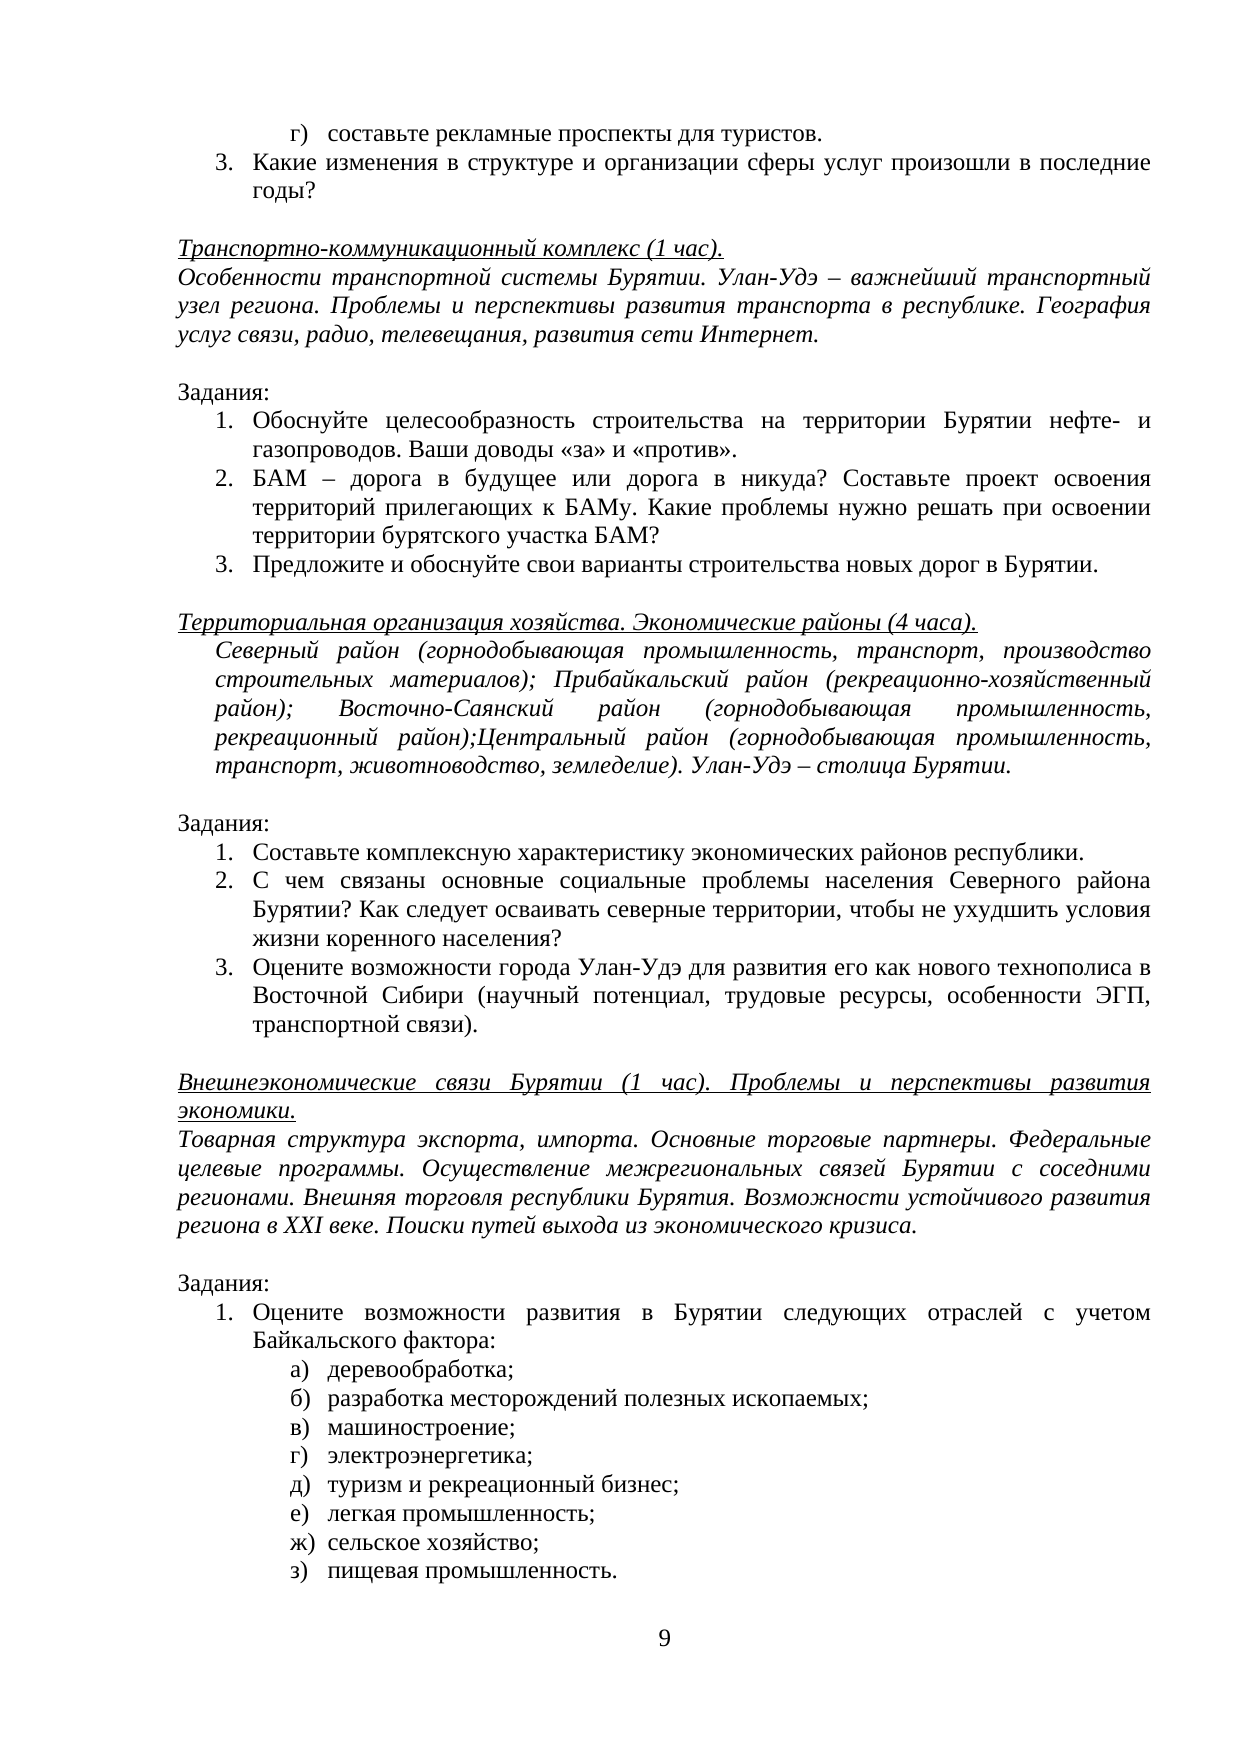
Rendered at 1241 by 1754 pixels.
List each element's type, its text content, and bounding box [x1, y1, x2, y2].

list машиностроение; [290, 1412, 1152, 1441]
list Оцените возможности развития в Бурятии следующих отраслей с учетом Байкальского фактора: [215, 1297, 1152, 1354]
list Составьте комплексную характеристику экономических районов республики. [215, 837, 1152, 866]
text Транспортно-коммуникационный комплекс (1 час). [177, 233, 1152, 262]
text Внешнеэкономические связи Бурятии (1 час). Проблемы и перспективы развития экономики. [177, 1067, 1152, 1124]
list электроэнергетика; [290, 1441, 1152, 1469]
text Северный район (горнодобывающая промышленность, транспорт, производство строительных материалов); Прибайкальский район (рекреационно-хозяйственный район); Восточно-Саянский район (горнодобывающая промышленность, рекреационный район);Центральный район (горнодобывающая промышленность, транспорт, животноводство, земледелие). Улан-Удэ – столица Бурятии. [215, 636, 1152, 779]
list Обоснуйте целесообразность строительства на территории Бурятии нефте- и газопроводов. Ваши доводы «за» и «против». [215, 406, 1152, 463]
list С чем связаны основные социальные проблемы населения Северного района Бурятии? Как следует осваивать северные территории, чтобы не ухудшить условия жизни коренного населения? [215, 866, 1152, 952]
text Задания: [177, 377, 1152, 406]
list Оцените возможности города Улан-Удэ для развития его как нового технополиса в Восточной Сибири (научный потенциал, трудовые ресурсы, особенности ЭГП, транспортной связи). [215, 952, 1152, 1038]
text Задания: [177, 808, 1152, 837]
text Особенности транспортной системы Бурятии. Улан-Удэ – важнейший транспортный узел региона. Проблемы и перспективы развития транспорта в республике. География услуг связи, радио, телевещания, развития сети Интернет. [177, 262, 1152, 348]
list деревообработка; [290, 1354, 1152, 1383]
text Задания: [177, 1268, 1152, 1297]
text Территориальная организация хозяйства. Экономические районы (4 часа). [177, 607, 1152, 636]
text Товарная структура экспорта, импорта. Основные торговые партнеры. Федеральные целевые программы. Осуществление межрегиональных связей Бурятии с соседними регионами. Внешняя торговля республики Бурятия. Возможности устойчивого развития региона в XXI веке. Поиски путей выхода из экономического кризиса. [177, 1124, 1152, 1239]
list пищевая промышленность. [290, 1556, 1152, 1584]
list составьте рекламные проспекты для туристов. [290, 118, 1152, 147]
list сельское хозяйство; [290, 1527, 1152, 1556]
list БАМ – дорога в будущее или дорога в никуда? Составьте проект освоения территорий прилегающих к БАМу. Какие проблемы нужно решать при освоении территории бурятского участка БАМ? [215, 463, 1152, 549]
list разработка месторождений полезных ископаемых; [290, 1383, 1152, 1412]
list легкая промышленность; [290, 1498, 1152, 1527]
list Предложите и обоснуйте свои варианты строительства новых дорог в Бурятии. [215, 549, 1152, 578]
list туризм и рекреационный бизнес; [290, 1469, 1152, 1498]
list Какие изменения в структуре и организации сферы услуг произошли в последние годы? [215, 147, 1152, 204]
